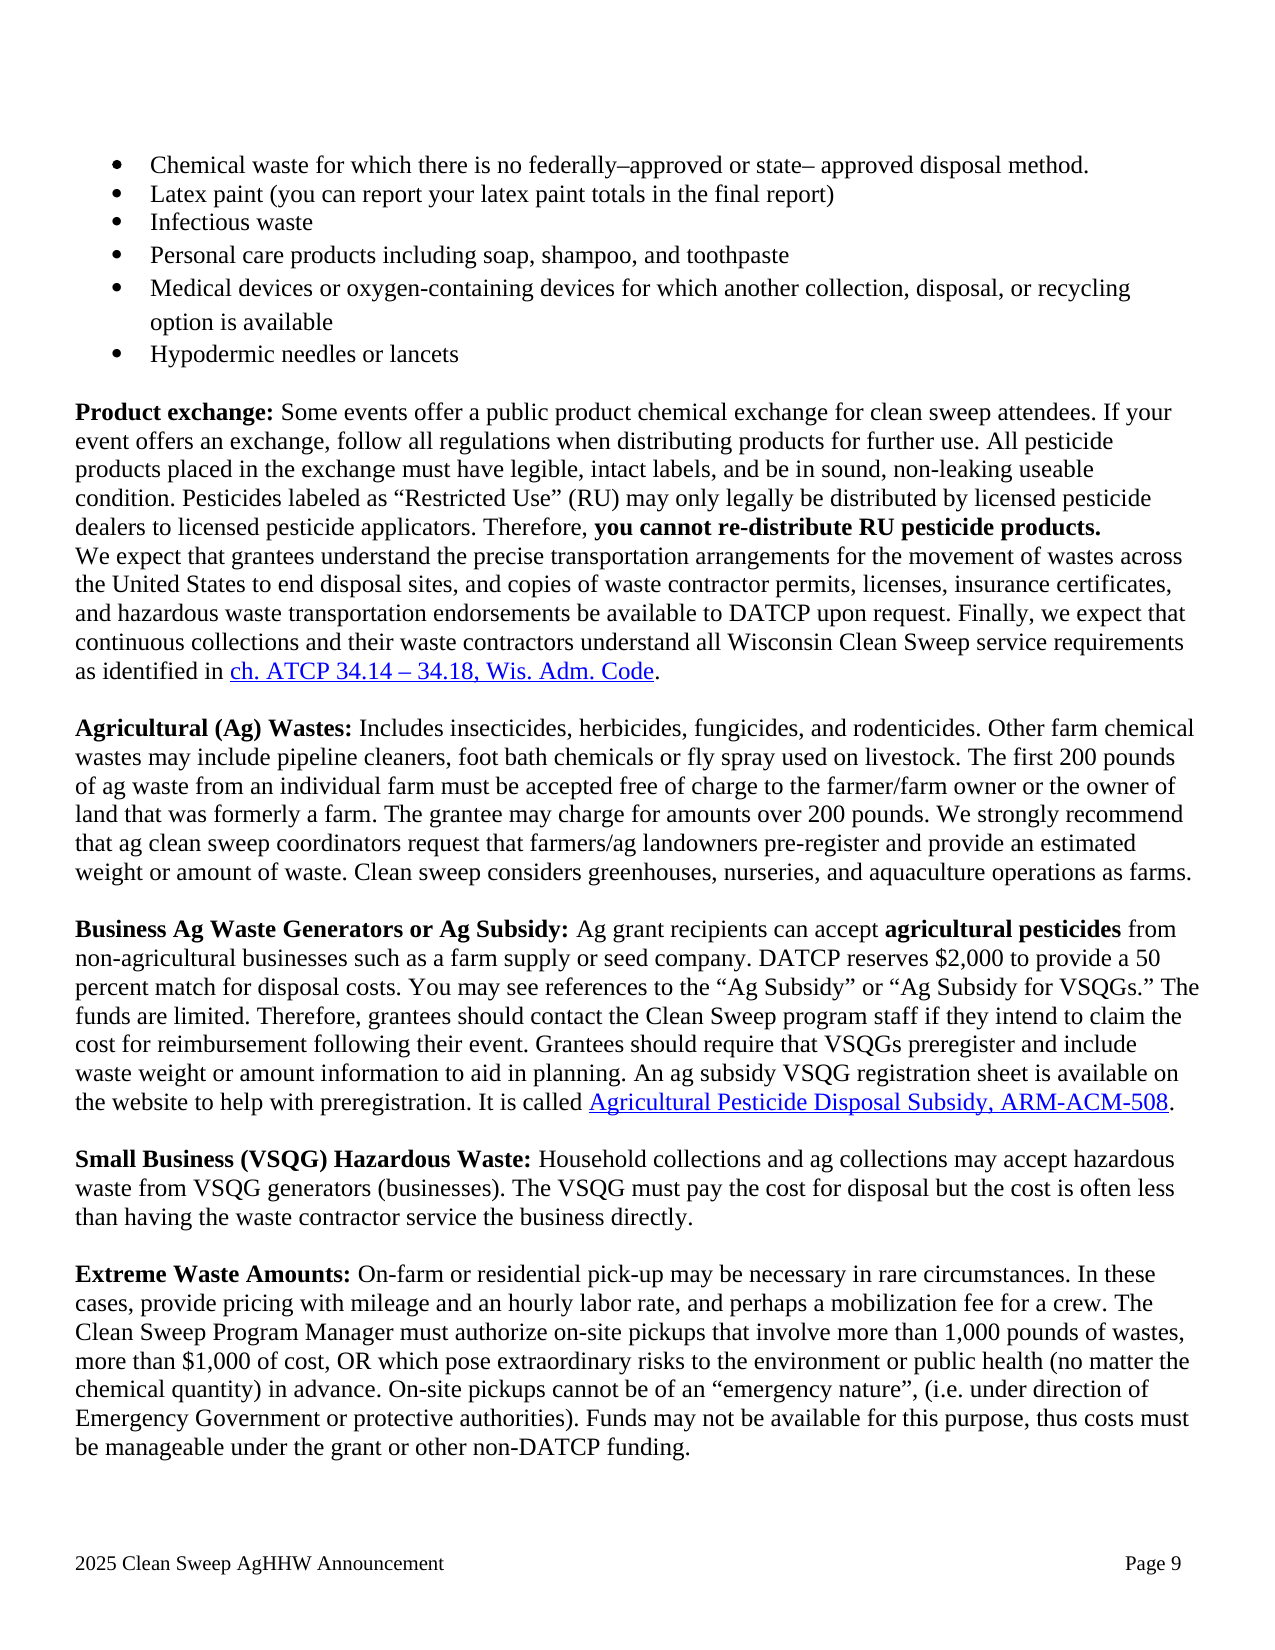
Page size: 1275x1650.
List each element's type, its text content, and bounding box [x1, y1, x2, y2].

text We expect that grantees understand the precise transportation arrangements for the movement of wastes across the United States to end disposal sites, and copies of waste contractor permits, licenses, insurance certificates, and hazardous waste transportation endorsements be available to DATCP upon request. Finally, we expect that continuous collections and their waste contractors understand all Wisconsin Clean Sweep service requirements as identified in ch. ATCP 34.14 – 34.18, Wis. Adm. Code. [75, 541, 1200, 684]
text Small Business (VSQG) Hazardous Waste: Household collections and ag collections may accept hazardous waste from VSQG generators (businesses). The VSQG must pay the cost for disposal but the cost is often less than having the waste contractor service the business directly. [75, 1144, 1200, 1231]
text Extreme Waste Amounts: On-farm or residential pick-up may be necessary in rare circumstances. In these cases, provide pricing with mileage and an hourly labor rate, and perhaps a mobilization fee for a crew. The Clean Sweep Program Manager must authorize on-site pickups that involve more than 1,000 pounds of wastes, more than $1,000 of cost, OR which pose extraordinary risks to the environment or public health (no matter the chemical quantity) in advance. On-site pickups cannot be of an “emergency nature”, (i.e. under direction of Emergency Government or protective authorities). Funds may not be available for this purpose, thus costs must be manageable under the grant or other non-DATCP funding. [75, 1259, 1200, 1461]
list Chemical waste for which there is no federally–approved or state– approved disposal method. [112, 150, 1200, 179]
list Hypodermic needles or lancets [112, 339, 1200, 368]
text Agricultural (Ag) Wastes: Includes insecticides, herbicides, fungicides, and rodenticides. Other farm chemical wastes may include pipeline cleaners, foot bath chemicals or fly spray used on livestock. The first 200 pounds of ag waste from an individual farm must be accepted free of charge to the farmer/farm owner or the owner of land that was formerly a farm. The grantee may charge for amounts over 200 pounds. We strongly recommend that ag clean sweep coordinators request that farmers/ag landowners pre-register and provide an estimated weight or amount of waste. Clean sweep considers greenhouses, nurseries, and aquaculture operations as farms. [75, 713, 1200, 886]
text Business Ag Waste Generators or Ag Subsidy: Ag grant recipients can accept agricultural pesticides from non-agricultural businesses such as a farm supply or seed company. DATCP reserves $2,000 to provide a 50 percent match for disposal costs. You may see references to the “Ag Subsidy” or “Ag Subsidy for VSQGs.” The funds are limited. Therefore, grantees should contact the Clean Sweep program staff if they intend to claim the cost for reimbursement following their event. Grantees should require that VSQGs preregister and include waste weight or amount information to aid in planning. An ag subsidy VSQG registration sheet is available on the website to help with preregistration. It is called Agricultural Pesticide Disposal Subsidy, ARM-ACM-508. [75, 914, 1200, 1116]
list Personal care products including soap, shampoo, and toothpaste [112, 241, 1200, 269]
list Infectious waste [112, 207, 1200, 236]
text Product exchange: Some events offer a public product chemical exchange for clean sweep attendees. If your event offers an exchange, follow all regulations when distributing products for further use. All pesticide products placed in the exchange must have legible, intact labels, and be in sound, non-leaking useable condition. Pesticides labeled as “Restricted Use” (RU) may only legally be distributed by licensed pesticide dealers to licensed pesticide applicators. Therefore, you cannot re-distribute RU pesticide products. [75, 397, 1200, 541]
list Latex paint (you can report your latex paint totals in the final report) [112, 179, 1200, 207]
list Medical devices or oxygen-containing devices for which another collection, disposal, or recycling option is available [112, 273, 1200, 335]
